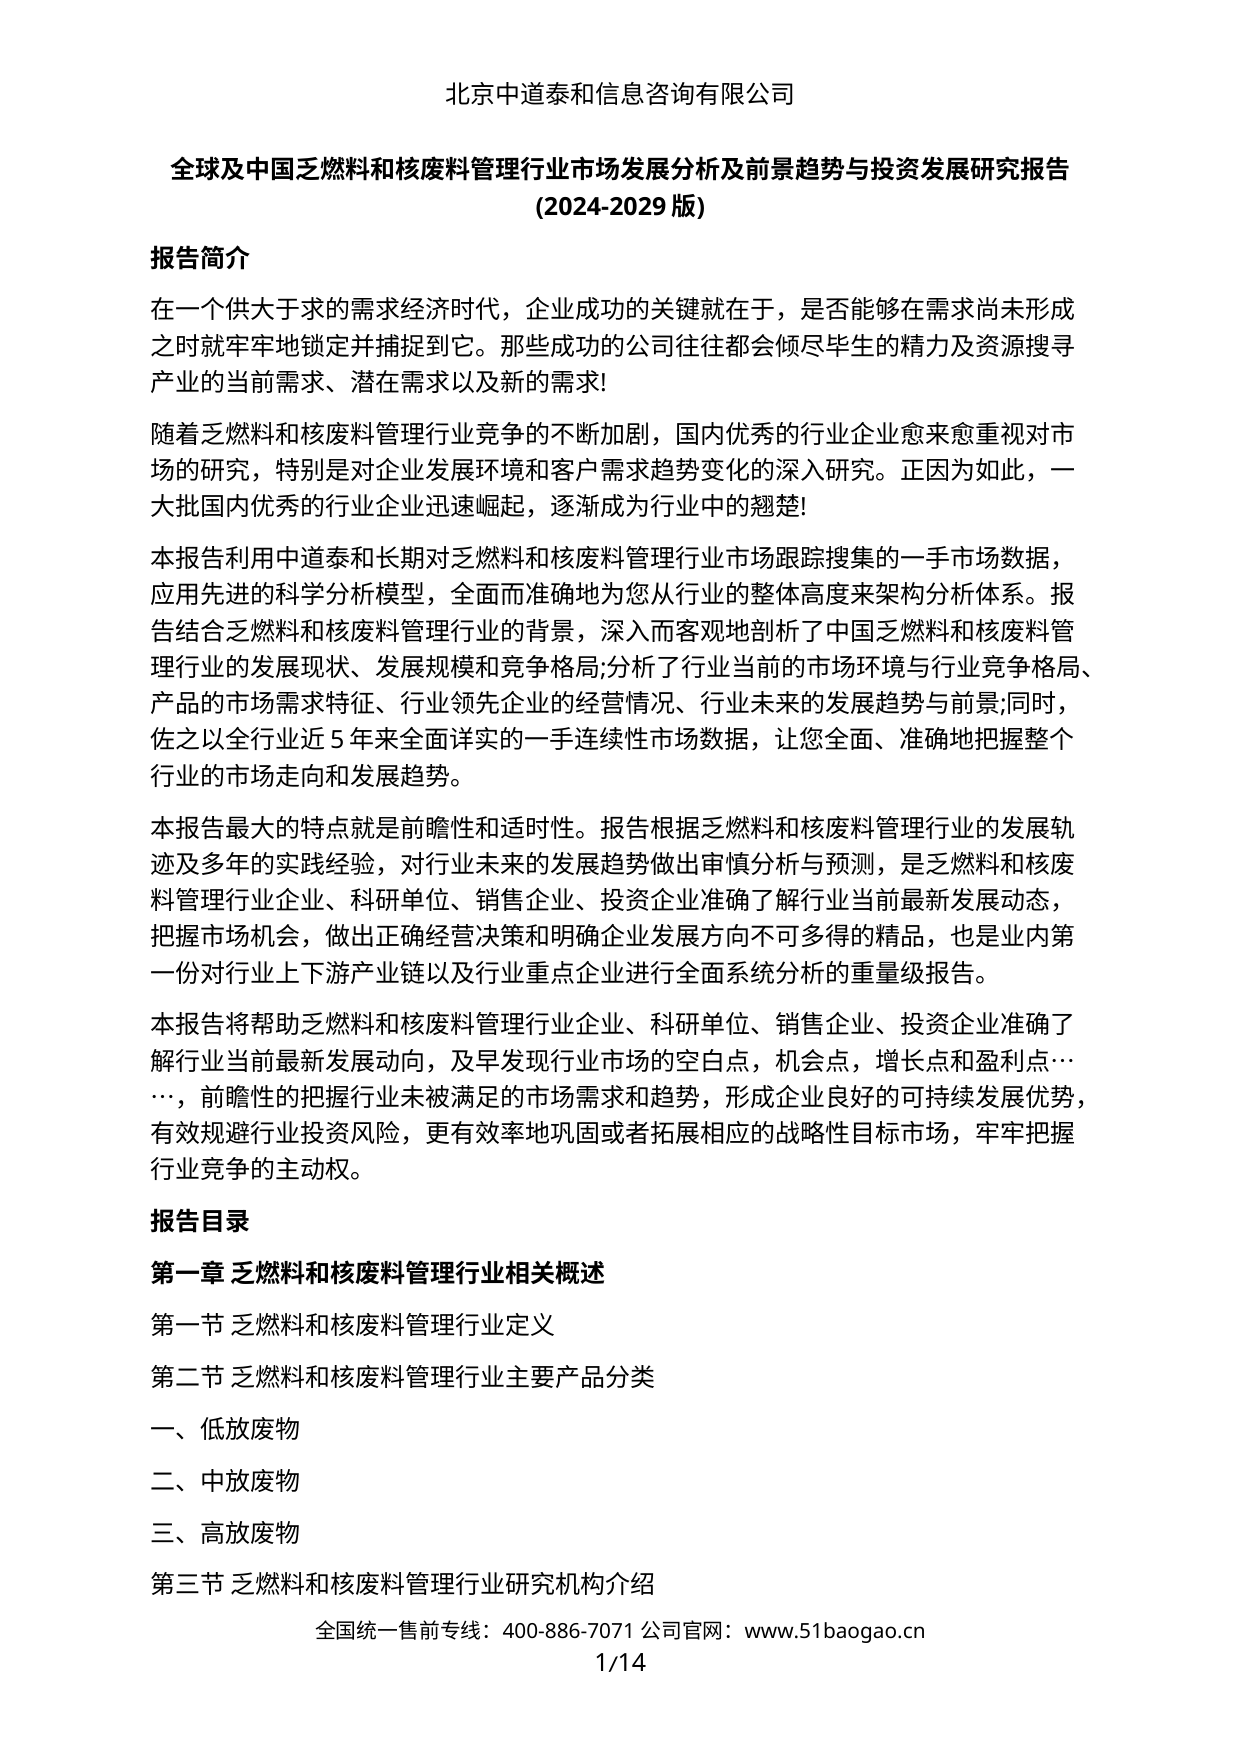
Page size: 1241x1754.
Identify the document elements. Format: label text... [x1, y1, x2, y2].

text 报告目录 [150, 1202, 1090, 1238]
text 本报告利用中道泰和长期对乏燃料和核废料管理行业市场跟踪搜集的一手市场数据，应用先进的科学分析模型，全面而准确地为您从行业的整体高度来架构分析体系。报告结合乏燃料和核废料管理行业的背景，深入而客观地剖析了中国乏燃料和核废料管理行业的发展现状、发展规模和竞争格局;分析了行业当前的市场环境与行业竞争格局、产品的市场需求特征、行业领先企业的经营情况、行业未来的发展趋势与前景;同时，佐之以全行业近5年来全面详实的一手连续性市场数据，让您全面、准确地把握整个行业的市场走向和发展趋势。 [150, 539, 1090, 792]
text 第一节 乏燃料和核废料管理行业定义 [150, 1306, 1090, 1342]
text 报告简介 [150, 238, 1090, 274]
text 本报告将帮助乏燃料和核废料管理行业企业、科研单位、销售企业、投资企业准确了解行业当前最新发展动向，及早发现行业市场的空白点，机会点，增长点和盈利点……，前瞻性的把握行业未被满足的市场需求和趋势，形成企业良好的可持续发展优势，有效规避行业投资风险，更有效率地巩固或者拓展相应的战略性目标市场，牢牢把握行业竞争的主动权。 [150, 1005, 1090, 1186]
text 随着乏燃料和核废料管理行业竞争的不断加剧，国内优秀的行业企业愈来愈重视对市场的研究，特别是对企业发展环境和客户需求趋势变化的深入研究。正因为如此，一大批国内优秀的行业企业迅速崛起，逐渐成为行业中的翘楚! [150, 414, 1090, 523]
text 本报告最大的特点就是前瞻性和适时性。报告根据乏燃料和核废料管理行业的发展轨迹及多年的实践经验，对行业未来的发展趋势做出审慎分析与预测，是乏燃料和核废料管理行业企业、科研单位、销售企业、投资企业准确了解行业当前最新发展动态，把握市场机会，做出正确经营决策和明确企业发展方向不可多得的精品，也是业内第一份对行业上下游产业链以及行业重点企业进行全面系统分析的重量级报告。 [150, 808, 1090, 989]
text 三、高放废物 [150, 1513, 1090, 1549]
text 第一章 乏燃料和核废料管理行业相关概述 [150, 1254, 1090, 1290]
text 二、中放废物 [150, 1461, 1090, 1497]
text 全球及中国乏燃料和核废料管理行业市场发展分析及前景趋势与投资发展研究报告(2024-2029版) [150, 150, 1090, 222]
text 第三节 乏燃料和核废料管理行业研究机构介绍 [150, 1565, 1090, 1601]
text 在一个供大于求的需求经济时代，企业成功的关键就在于，是否能够在需求尚未形成之时就牢牢地锁定并捕捉到它。那些成功的公司往往都会倾尽毕生的精力及资源搜寻产业的当前需求、潜在需求以及新的需求! [150, 290, 1090, 399]
text 一、低放废物 [150, 1409, 1090, 1446]
text 第二节 乏燃料和核废料管理行业主要产品分类 [150, 1357, 1090, 1394]
